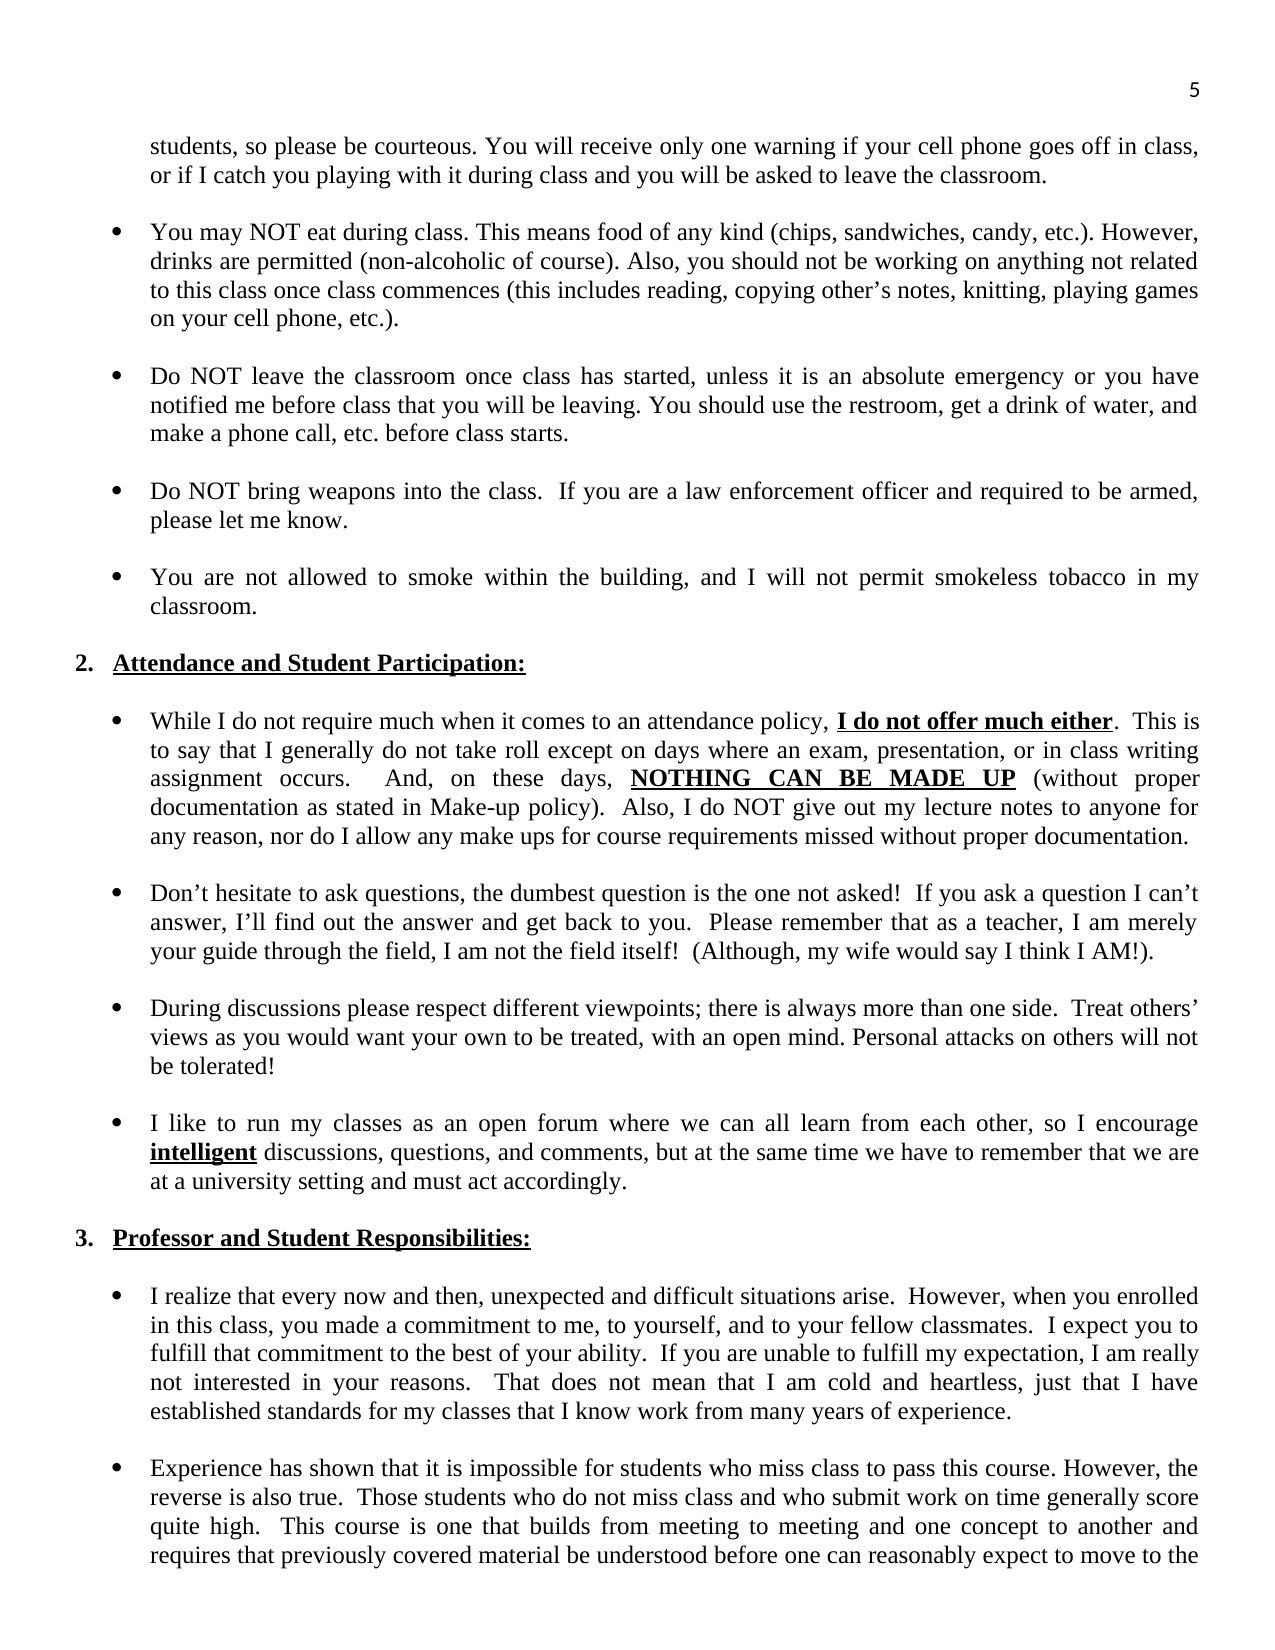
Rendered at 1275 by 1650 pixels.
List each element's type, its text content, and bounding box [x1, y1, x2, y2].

list While I do not require much when it comes to an attendance policy, I do not offer much either. This is to say that I generally do not take roll except on days where an exam, presentation, or in class writing assignment occurs. And, on these days, NOTHING CAN BE MADE UP (without proper documentation as stated in Make-up policy). Also, I do NOT give out my lecture notes to anyone for any reason, nor do I allow any make ups for course requirements missed without proper documentation. [112, 706, 1200, 850]
list Don’t hesitate to ask questions, the dumbest question is the one not asked! If you ask a question I can’t answer, I’ll find out the answer and get back to you. Please remember that as a teacher, I am merely your guide through the field, I am not the field itself! (Although, my wife would say I think I AM!). [112, 878, 1200, 965]
list Attendance and Student Participation: [75, 648, 1200, 677]
list You are not allowed to smoke within the building, and I will not permit smokeless tobacco in my classroom. [112, 562, 1200, 620]
list Do NOT leave the classroom once class has started, unless it is an absolute emergency or you have notified me before class that you will be leaving. You should use the restroom, get a drink of water, and make a phone call, etc. before class starts. [112, 361, 1200, 447]
list Professor and Student Responsibilities: [75, 1223, 1200, 1252]
list Do NOT bring weapons into the class. If you are a law enforcement officer and required to be armed, please let me know. [112, 476, 1200, 533]
list You may NOT eat during class. This means food of any kind (chips, sandwiches, candy, etc.). However, drinks are permitted (non-alcoholic of course). Also, you should not be working on anything not related to this class once class commences (this includes reading, copying other’s notes, knitting, playing games on your cell phone, etc.). [112, 217, 1200, 332]
list During discussions please respect different viewpoints; there is always more than one side. Treat others’ views as you would want your own to be treated, with an open mind. Personal attacks on others will not be tolerated! [112, 993, 1200, 1080]
list I realize that every now and then, unexpected and difficult situations arise. However, when you enrolled in this class, you made a commitment to me, to yourself, and to your fellow classmates. I expect you to fulfill that commitment to the best of your ability. If you are unable to fulfill my expectation, I am really not interested in your reasons. That does not mean that I am cold and heartless, just that I have established standards for my classes that I know work from many years of experience. [112, 1281, 1200, 1425]
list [112, 131, 1200, 188]
list I like to run my classes as an open forum where we can all learn from each other, so I encourage intelligent discussions, questions, and comments, but at the same time we have to remember that we are at a university setting and must act accordingly. [112, 1108, 1200, 1195]
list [112, 1453, 1200, 1568]
